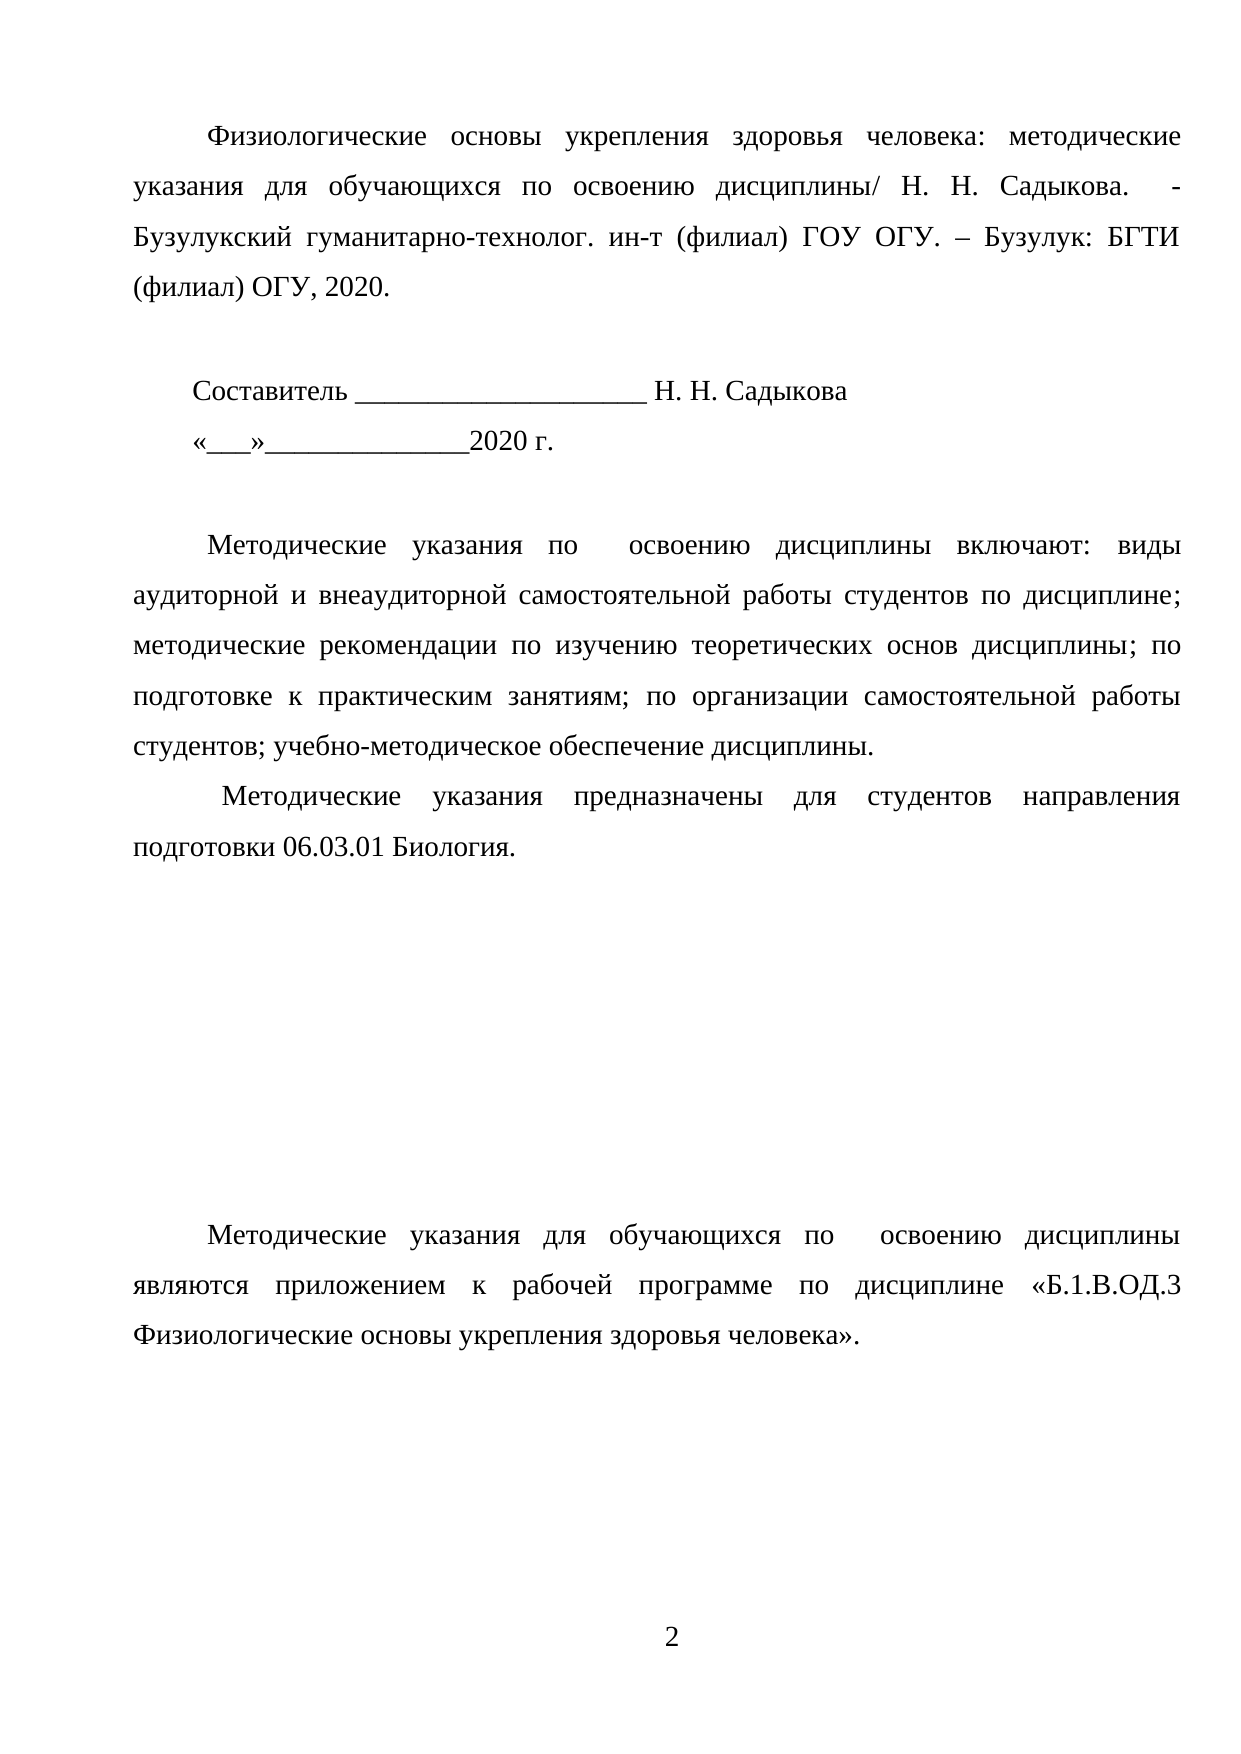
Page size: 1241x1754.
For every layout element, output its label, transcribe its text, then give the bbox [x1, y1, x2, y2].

text Методические указания для обучающихся по освоению дисциплины являются приложением к рабочей программе по дисциплине «Б.1.В.ОД.3 Физиологические основы укрепления здоровья человека». [133, 1217, 1181, 1351]
text Физиологические основы укрепления здоровья человека: методические указания для обучающихся по освоению дисциплины/ Н. Н. Садыкова. - Бузулукский гуманитарно-технолог. ин-т (филиал) ГОУ ОГУ. – Бузулук: БГТИ (филиал) ОГУ, 2020. [133, 118, 1181, 303]
text Методические указания по освоению дисциплины включают: виды аудиторной и внеаудиторной самостоятельной работы студентов по дисциплине; методические рекомендации по изучению теоретических основ дисциплины; по подготовке к практическим занятиям; по организации самостоятельной работы студентов; учебно-методическое обеспечение дисциплины. [133, 527, 1181, 762]
text Составитель ____________________ Н. Н. Садыкова [133, 373, 1181, 406]
text «___»______________2020 г. [133, 423, 1181, 457]
text Методические указания предназначены для студентов направления подготовки 06.03.01 Биология. [133, 778, 1181, 862]
